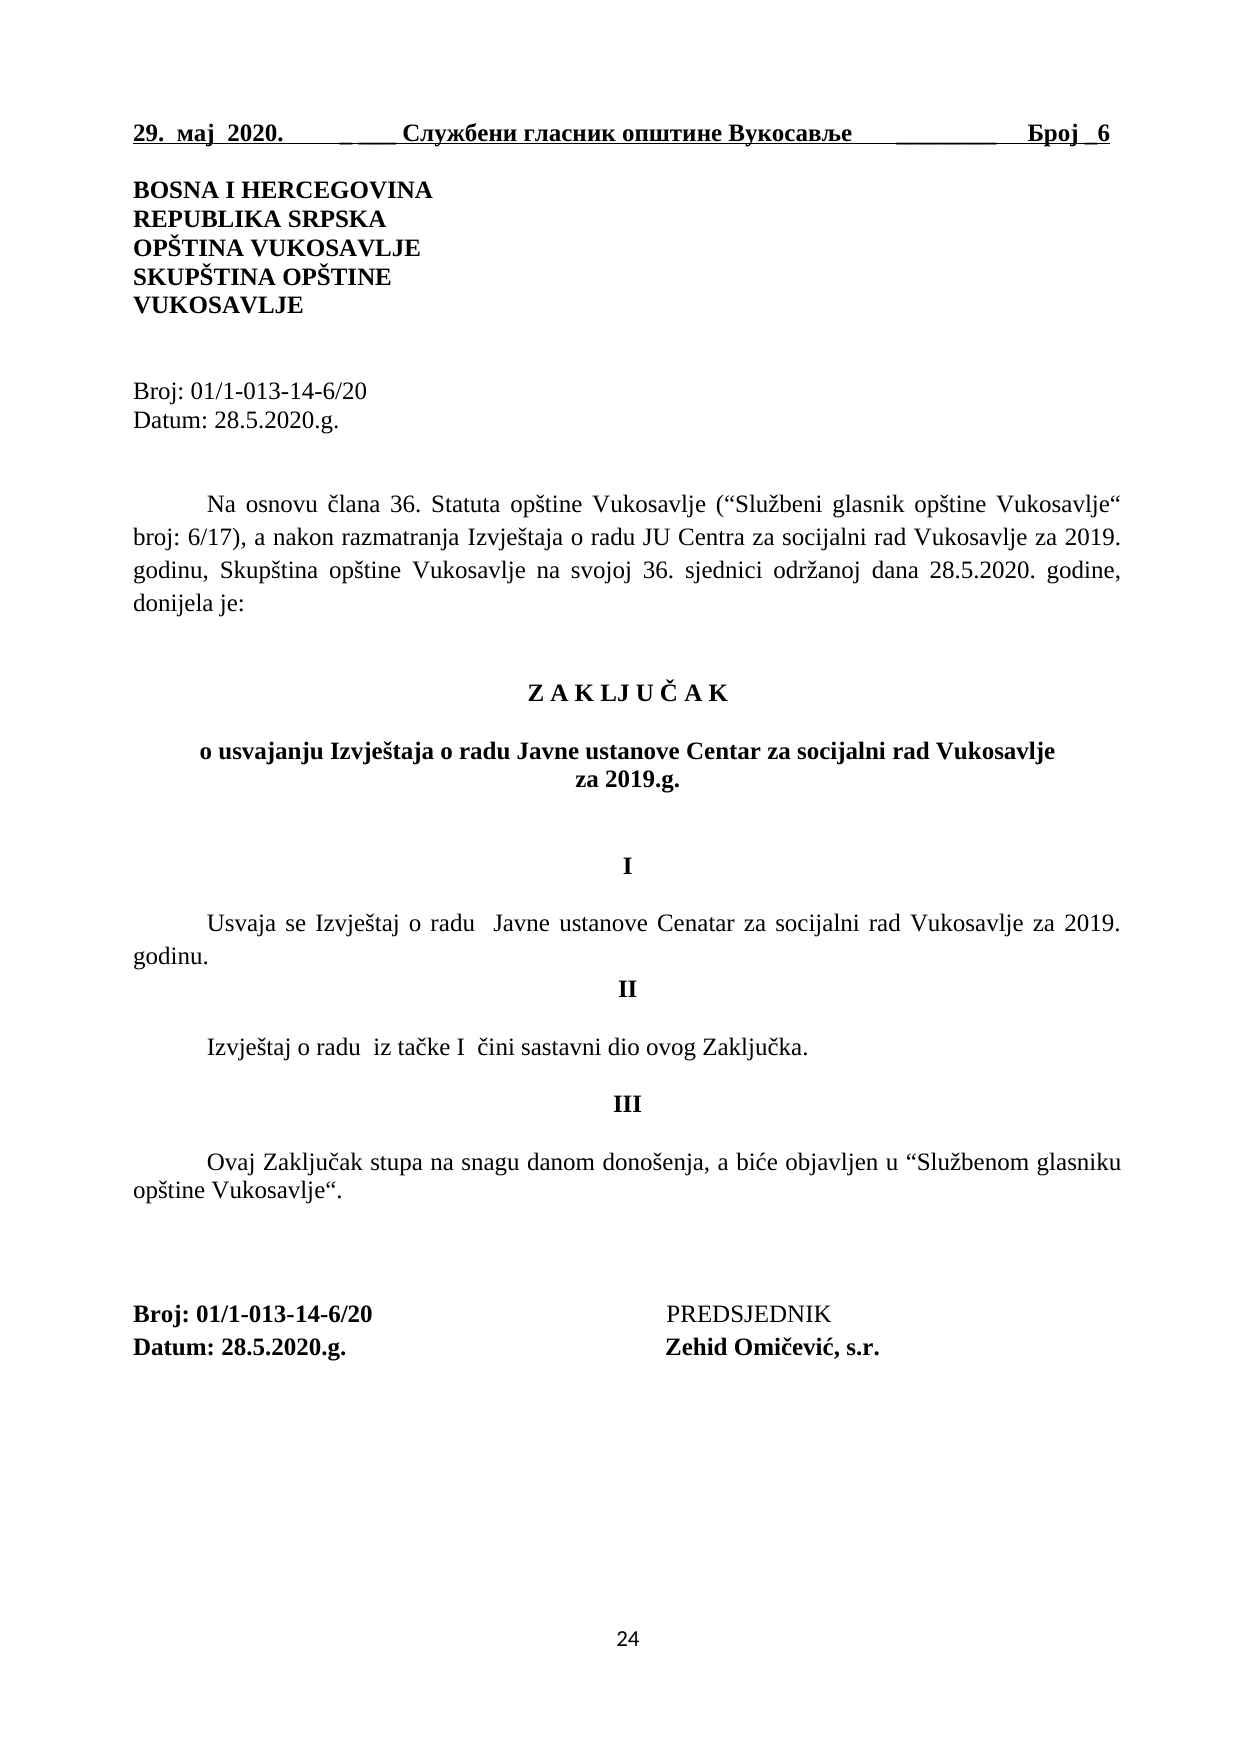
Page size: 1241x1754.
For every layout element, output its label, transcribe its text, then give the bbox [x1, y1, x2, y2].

text VUKOSAVLJE [133, 291, 1122, 319]
text Datum: 28.5.2020.g. Zehid Omičević, s.r. [133, 1332, 1122, 1361]
text 29. маj 2020. _ ___ Службени гласник општине Вукосавље ________ Број _6 [133, 118, 1122, 147]
text II [133, 974, 1122, 1003]
text OPŠTINA VUKOSAVLJE [133, 233, 1122, 262]
text Usvaja se Izvještaj o radu Javne ustanove Cenatar za socijalni rad Vukosavlje za 2019. godinu. [133, 908, 1122, 970]
text Z A K LJ U Č A K [133, 678, 1122, 707]
text REPUBLIKA SRPSKA [133, 204, 1122, 233]
text III [133, 1089, 1122, 1118]
text za 2019.g. [133, 764, 1122, 793]
text SKUPŠTINA OPŠTINE [133, 262, 1122, 291]
text Na osnovu člana 36. Statuta opštine Vukosavlje (“Službeni glasnik opštine Vukosavlje“ broj: 6/17), a nakon razmatranja Izvještaja o radu JU Centra za socijalni rad Vukosavlje za 2019. godinu, Skupština opštine Vukosavlje na svojoj 36. sjednici održanoj dana 28.5.2020. godine, donijela je: [133, 489, 1122, 617]
text Izvještaj o radu iz tačke I čini sastavni dio ovog Zaključka. [133, 1032, 1122, 1061]
text Ovaj Zaključak stupa na snagu danom donošenja, a biće objavljen u “Službenom glasniku opštine Vukosavlje“. [133, 1147, 1122, 1204]
text BOSNA I HERCEGOVINA [133, 176, 1122, 204]
text Broj: 01/1-013-14-6/20 PREDSJEDNIK [133, 1299, 1122, 1328]
text o usvajanju Izvještaja o radu Javne ustanove Centar za socijalni rad Vukosavlje [133, 736, 1122, 764]
text Datum: 28.5.2020.g. [133, 405, 1122, 434]
text I [133, 851, 1122, 879]
text Broj: 01/1-013-14-6/20 [133, 376, 1122, 405]
